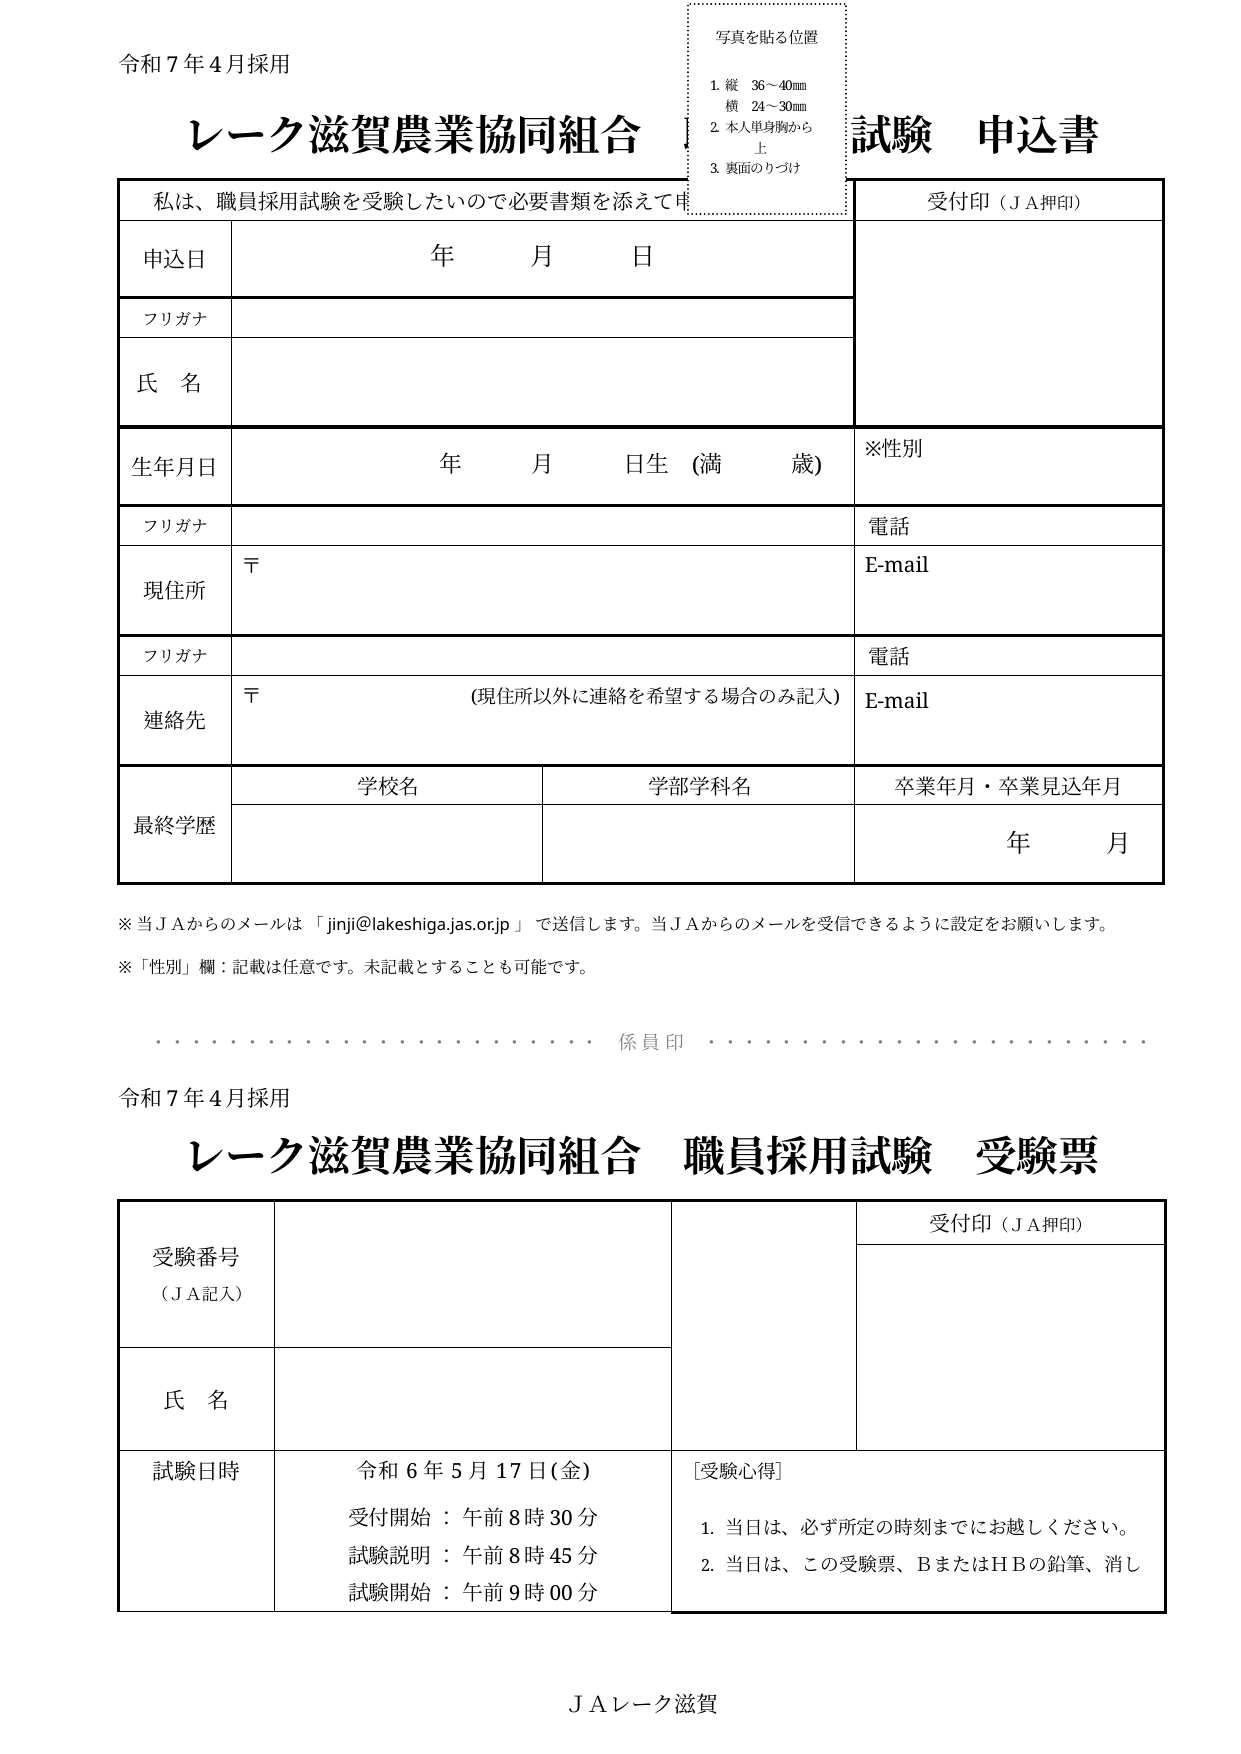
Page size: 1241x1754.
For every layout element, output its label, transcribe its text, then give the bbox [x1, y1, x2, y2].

table_cell 最終学歴 [120, 767, 231, 882]
table_cell 受付印（ＪＡ押印） [856, 181, 1162, 219]
table_cell 令和6年5月17日(金) 受付開始 ： 午前8時30分 試験説明 ： 午前8時45分 試験開始 ： 午前9時00分 [275, 1451, 671, 1611]
table_cell [232, 507, 854, 545]
table_cell [275, 1202, 671, 1347]
table_cell フリガナ [120, 299, 231, 337]
table_cell 学校名 [232, 767, 542, 804]
table_cell 受験番号 （ＪＡ記入） [120, 1202, 274, 1347]
table_cell フリガナ [120, 637, 231, 675]
table_cell 電話 [855, 637, 925, 675]
text 令和7年4月採用 [118, 1078, 1165, 1116]
table_cell 学部学科名 [543, 767, 854, 804]
table_cell [232, 299, 853, 337]
table_cell [232, 637, 854, 675]
table_cell 〒 [232, 546, 854, 633]
table_cell [543, 805, 854, 882]
table_cell 氏 名 [120, 338, 231, 425]
table_header レーク滋賀農業協同組合 職員採用試験 申込書 [847, 95, 1165, 178]
table_cell 現住所 [120, 546, 231, 633]
table_header レーク滋賀農業協同組合 職員採用試験 受験票 [118, 1116, 1165, 1199]
table_cell E-mail [855, 546, 1162, 633]
table_cell [672, 1202, 856, 1450]
table_cell 電話 [855, 507, 925, 545]
table_cell [925, 507, 1162, 545]
table_cell 年 月 日生 (満 歳) [232, 429, 854, 503]
table_cell 私は、職員採用試験を受験したいので必要書類を添えて申し込みます。 [120, 181, 853, 219]
table_cell 生年月日 [120, 429, 231, 503]
table_cell ※性別 [855, 429, 1162, 503]
table_cell [275, 1348, 671, 1450]
table_cell 氏 名 [120, 1348, 274, 1450]
table_cell 連絡先 [120, 676, 231, 763]
table_cell 受付印（ＪＡ押印） [857, 1202, 1164, 1244]
table_cell 申込日 [120, 221, 231, 296]
table_cell [232, 805, 542, 882]
table_header レーク滋賀農業協同組合 職員採用試験 申込書 [118, 95, 688, 178]
table_cell [925, 637, 1162, 675]
text ・・・・・・・・・・・・・・・・・・・・・・・・ 係 員 印 ・・・・・・・・・・・・・・・・・・・・・・・・ [118, 1022, 1165, 1060]
table_cell 年 月 [855, 805, 1162, 882]
table_cell 卒業年月・卒業見込年月 [855, 767, 1162, 804]
table_cell [856, 221, 1162, 425]
table_cell 〒 (現住所以外に連絡を希望する場合のみ記入) [232, 676, 854, 763]
text ※ 当ＪＡからのメールは 「 jinji＠lakeshiga.jas.or.jp 」 で送信します。当ＪＡからのメールを受信できるように設定をお願いします。 [118, 904, 1165, 942]
text ※「性別」欄：記載は任意です。未記載とすることも可能です。 [118, 947, 1165, 985]
table_cell E-mail [855, 676, 1162, 763]
table_cell フリガナ [120, 507, 231, 545]
table_cell [857, 1245, 1164, 1450]
table_cell 試験日時 [120, 1451, 274, 1611]
table_cell 年 月 日 [232, 221, 853, 296]
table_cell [672, 1451, 1164, 1611]
table_cell [232, 338, 853, 425]
